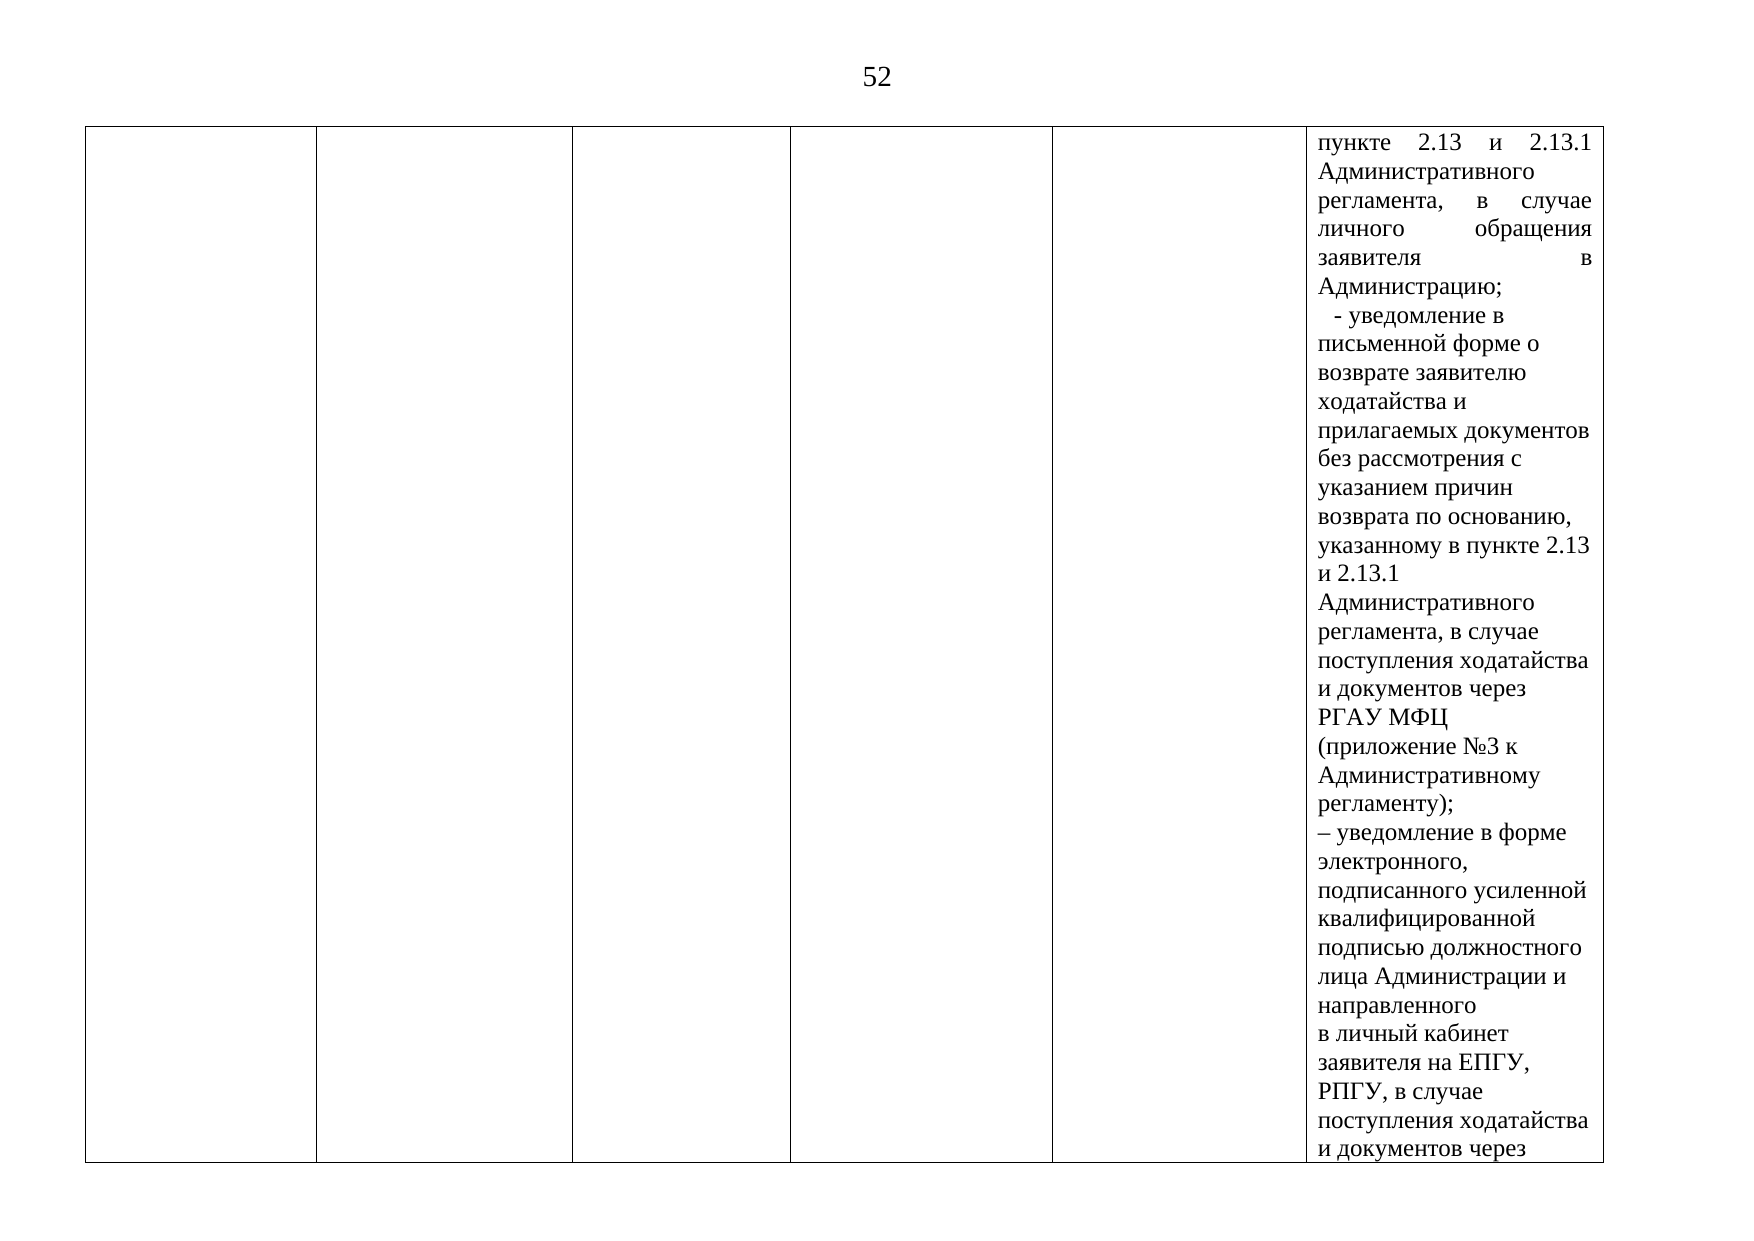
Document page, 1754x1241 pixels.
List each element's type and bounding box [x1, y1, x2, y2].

table_cell [791, 127, 1052, 1162]
table_cell [86, 127, 316, 1162]
table_cell [1053, 127, 1306, 1162]
table_cell [1307, 127, 1603, 1162]
table_cell [317, 127, 572, 1162]
table_cell [573, 127, 790, 1162]
